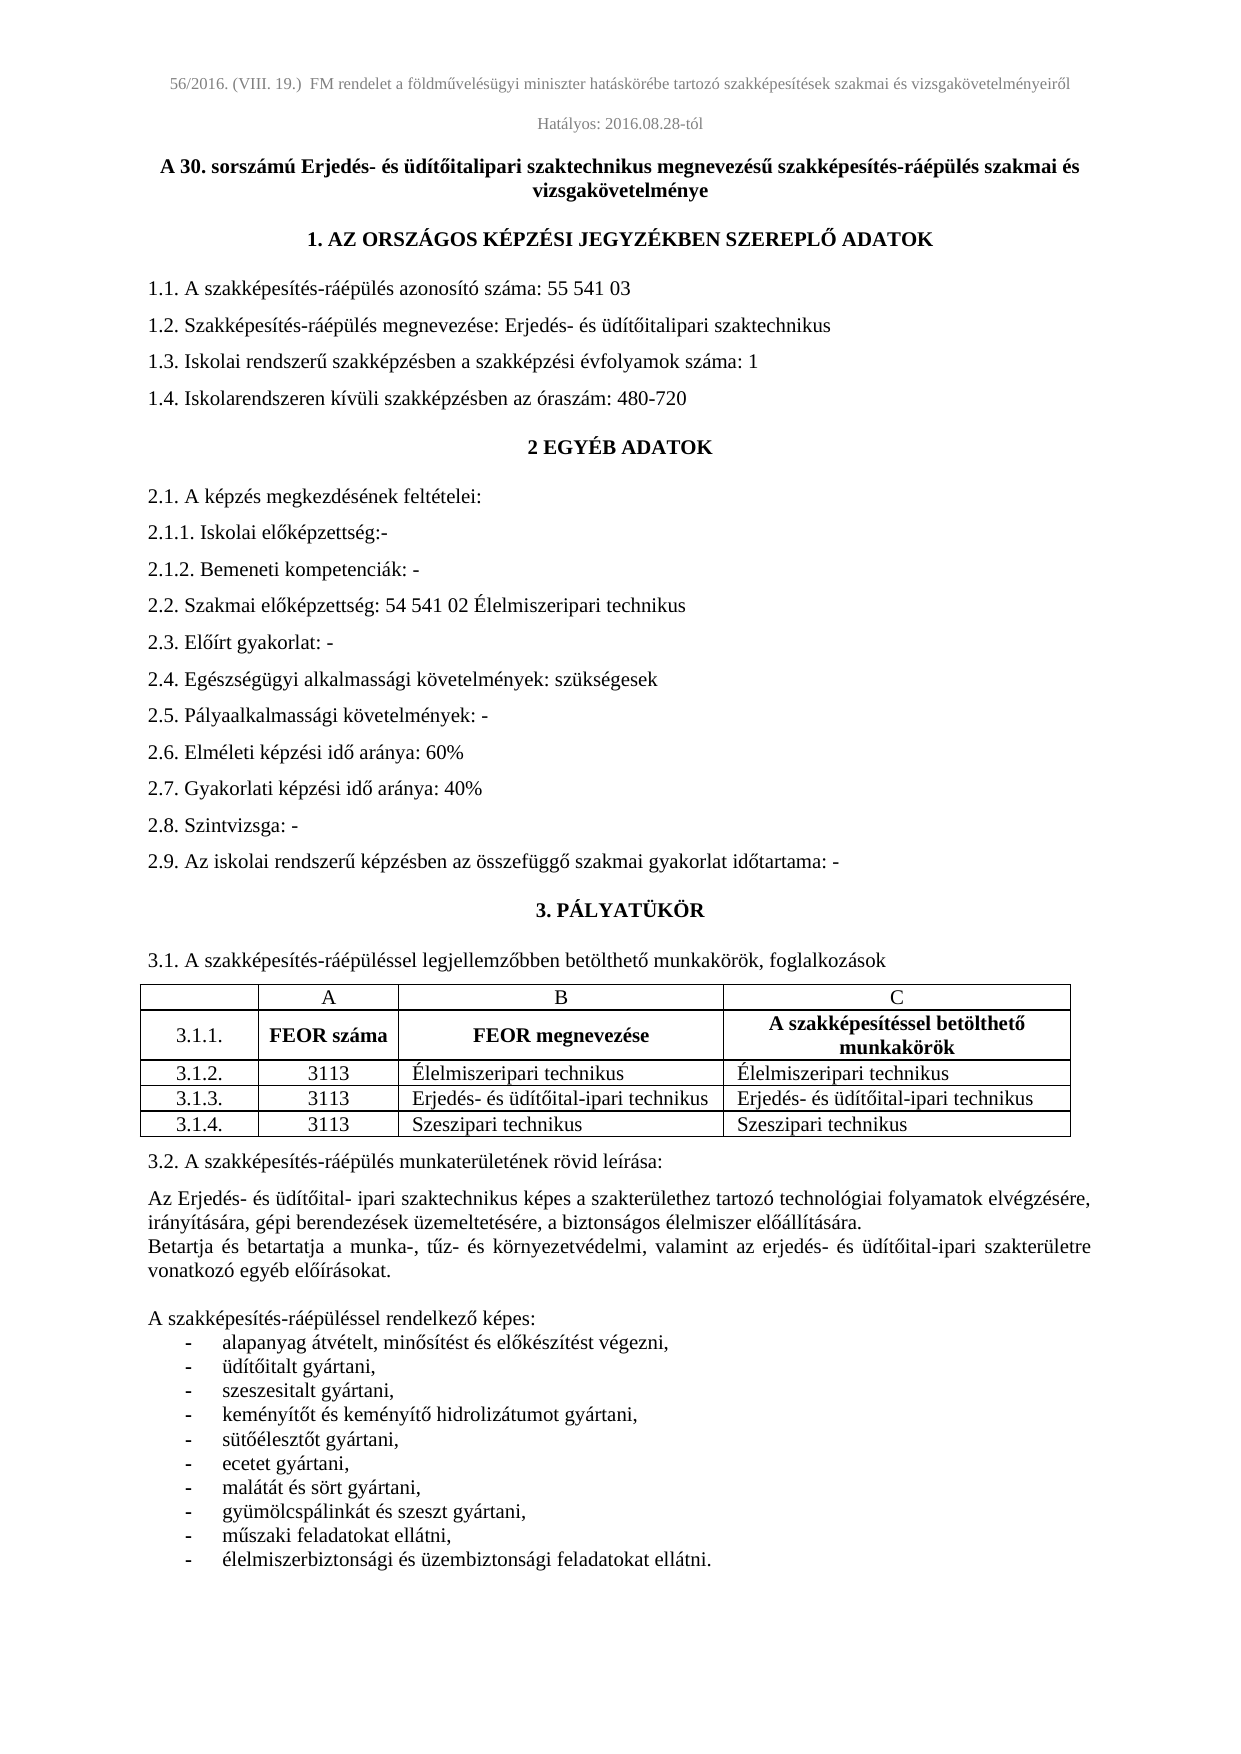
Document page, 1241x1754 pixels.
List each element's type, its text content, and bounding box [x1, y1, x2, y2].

table_cell Élelmiszeripari technikus [724, 1061, 1070, 1084]
text - alapanyag átvételt, minősítést és előkészítést végezni, [185, 1330, 1093, 1354]
text A szakképesítés-ráépüléssel rendelkező képes: [148, 1306, 1093, 1330]
table_cell Élelmiszeripari technikus [399, 1061, 723, 1084]
table_cell 3113 [259, 1086, 398, 1110]
table_cell Szeszipari technikus [399, 1112, 723, 1136]
table_cell 3113 [259, 1112, 398, 1136]
table_cell FEOR száma [259, 1011, 398, 1059]
text - gyümölcspálinkát és szeszt gyártani, [185, 1499, 1093, 1523]
text Az Erjedés- és üdítőital- ipari szaktechnikus képes a szakterülethez tartozó technológiai folyamatok elvégzésére, irányítására, gépi berendezések üzemeltetésére, a biztonságos élelmiszer előállítására. [148, 1186, 1093, 1234]
text - sütőélesztőt gyártani, [185, 1426, 1093, 1451]
table_cell Szeszipari technikus [724, 1112, 1070, 1136]
table_cell FEOR megnevezése [399, 1011, 723, 1059]
text 1. AZ ORSZÁGOS KÉPZÉSI JEGYZÉKBEN SZEREPLŐ ADATOK [148, 227, 1093, 251]
table_cell A szakképesítéssel betölthető munkakörök [724, 1011, 1070, 1059]
text 1.1. A szakképesítés-ráépülés azonosító száma: 55 541 03 [148, 276, 1093, 300]
text 3.2. A szakképesítés-ráépülés munkaterületének rövid leírása: [148, 1149, 1093, 1173]
table_cell 3.1.3. [141, 1086, 258, 1110]
text 2.1. A képzés megkezdésének feltételei: [148, 484, 1093, 508]
table_cell 3113 [259, 1061, 398, 1084]
text 2.7. Gyakorlati képzési idő aránya: 40% [148, 776, 1093, 800]
text - malátát és sört gyártani, [185, 1474, 1093, 1499]
table_cell Erjedés- és üdítőital-ipari technikus [399, 1086, 723, 1110]
table_header A [259, 985, 398, 1009]
text - élelmiszerbiztonsági és üzembiztonsági feladatokat ellátni. [185, 1547, 1093, 1571]
text 2.3. Előírt gyakorlat: - [148, 630, 1093, 654]
text 2.1.2. Bemeneti kompetenciák: - [148, 557, 1093, 581]
text 2.8. Szintvizsga: - [148, 813, 1093, 837]
text - szeszesitalt gyártani, [185, 1378, 1093, 1402]
table_cell 3.1.2. [141, 1061, 258, 1084]
text A 30. sorszámú Erjedés- és üdítőitalipari szaktechnikus megnevezésű szakképesítés-ráépülés szakmai és vizsgakövetelménye [148, 154, 1093, 202]
text - keményítőt és keményítő hidrolizátumot gyártani, [185, 1402, 1093, 1426]
text 2.5. Pályaalkalmassági követelmények: - [148, 703, 1093, 727]
table_header [141, 985, 258, 1009]
text 2.4. Egészségügyi alkalmassági követelmények: szükségesek [148, 667, 1093, 691]
table_header C [724, 985, 1070, 1009]
text Betartja és betartatja a munka-, tűz- és környezetvédelmi, valamint az erjedés- és üdítőital-ipari szakterületre vonatkozó egyéb előírásokat. [148, 1234, 1093, 1282]
text 1.4. Iskolarendszeren kívüli szakképzésben az óraszám: 480-720 [148, 386, 1093, 410]
text 1.2. Szakképesítés-ráépülés megnevezése: Erjedés- és üdítőitalipari szaktechnikus [148, 312, 1093, 337]
text 2.2. Szakmai előképzettség: 54 541 02 Élelmiszeripari technikus [148, 593, 1093, 617]
text 2 EGYÉB ADATOK [148, 435, 1093, 459]
text - üdítőitalt gyártani, [185, 1354, 1093, 1378]
table_cell Erjedés- és üdítőital-ipari technikus [724, 1086, 1070, 1110]
table_header B [399, 985, 723, 1009]
table_cell 3.1.1. [141, 1011, 258, 1059]
text 2.9. Az iskolai rendszerű képzésben az összefüggő szakmai gyakorlat időtartama: - [148, 849, 1093, 873]
table_cell 3.1.4. [141, 1112, 258, 1136]
text 1.3. Iskolai rendszerű szakképzésben a szakképzési évfolyamok száma: 1 [148, 349, 1093, 373]
text 2.6. Elméleti képzési idő aránya: 60% [148, 740, 1093, 764]
text 3.1. A szakképesítés-ráépüléssel legjellemzőbben betölthető munkakörök, foglalkozások [148, 947, 1093, 972]
text - ecetet gyártani, [185, 1451, 1093, 1474]
text 2.1.1. Iskolai előképzettség:- [148, 520, 1093, 544]
text - műszaki feladatokat ellátni, [185, 1523, 1093, 1547]
text 3. PÁLYATÜKÖR [148, 898, 1093, 922]
